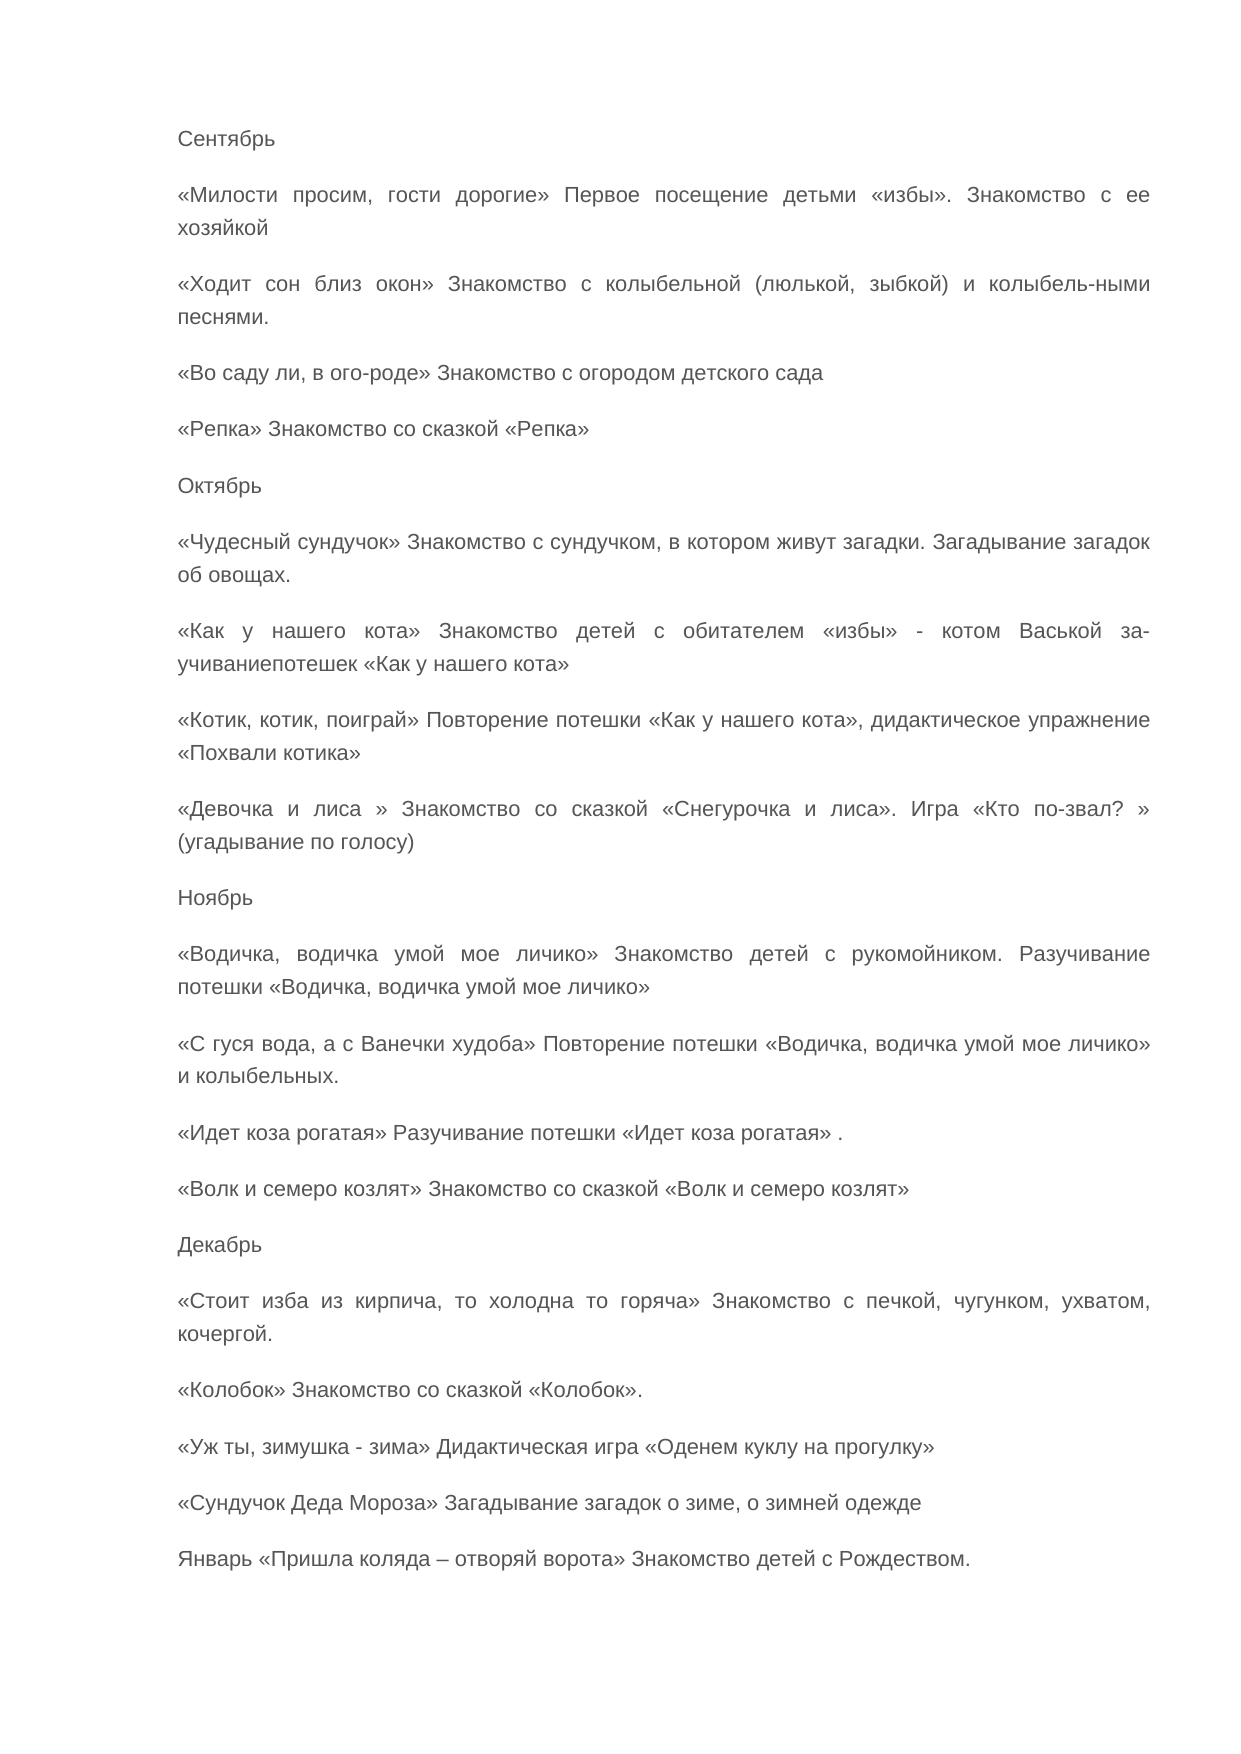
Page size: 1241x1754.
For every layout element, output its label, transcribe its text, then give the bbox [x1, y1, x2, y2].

text «Репка» Знакомство со сказкой «Репка» [177, 409, 1152, 442]
text «Стоит изба из кирпича, то холодна то горяча» Знакомство с печкой, чугунком, ухватом, кочергой. [177, 1281, 1152, 1346]
text «С гуся вода, а с Ванечки худоба» Повторение потешки «Водичка, водичка умой мое личико» и колыбельных. [177, 1023, 1152, 1088]
text «Милости просим, гости дорогие» Первое посещение детьми «избы». Знакомство с ее хозяйкой [177, 174, 1152, 240]
text «Водичка, водичка умой мое личико» Знакомство детей с рукомойником. Разучивание потешки «Водичка, водичка умой мое личико» [177, 934, 1152, 999]
text «Идет коза рогатая» Разучивание потешки «Идет коза рогатая» . [177, 1112, 1152, 1145]
text «Уж ты, зимушка - зима» Дидактическая игра «Оденем куклу на прогулку» [177, 1426, 1152, 1459]
text «Девочка и лиса » Знакомство со сказкой «Снегурочка и лиса». Игра «Кто по-звал? » (угадывание по голосу) [177, 788, 1152, 854]
text «Как у нашего кота» Знакомство детей с обитателем «избы» - котом Васькой за-учиваниепотешек «Как у нашего кота» [177, 610, 1152, 676]
text «Колобок» Знакомство со сказкой «Колобок». [177, 1370, 1152, 1402]
text Январь «Пришла коляда – отворяй ворота» Знакомство детей с Рождеством. [177, 1538, 1152, 1571]
text Ноябрь [177, 877, 1152, 910]
text «Чудесный сундучок» Знакомство с сундучком, в котором живут загадки. Загадывание загадок об овощах. [177, 521, 1152, 587]
text «Котик, котик, поиграй» Повторение потешки «Как у нашего кота», дидактическое упражнение «Похвали котика» [177, 699, 1152, 765]
text Октябрь [177, 465, 1152, 498]
text Сентябрь [177, 118, 1152, 151]
text «Ходит сон близ окон» Знакомство с колыбельной (люлькой, зыбкой) и колыбель-ными песнями. [177, 263, 1152, 329]
text «Волк и семеро козлят» Знакомство со сказкой «Волк и семеро козлят» [177, 1168, 1152, 1201]
text Декабрь [177, 1224, 1152, 1257]
text «Во саду ли, в ого-роде» Знакомство с огородом детского сада [177, 352, 1152, 385]
text «Сундучок Деда Мороза» Загадывание загадок о зиме, о зимней одежде [177, 1482, 1152, 1515]
